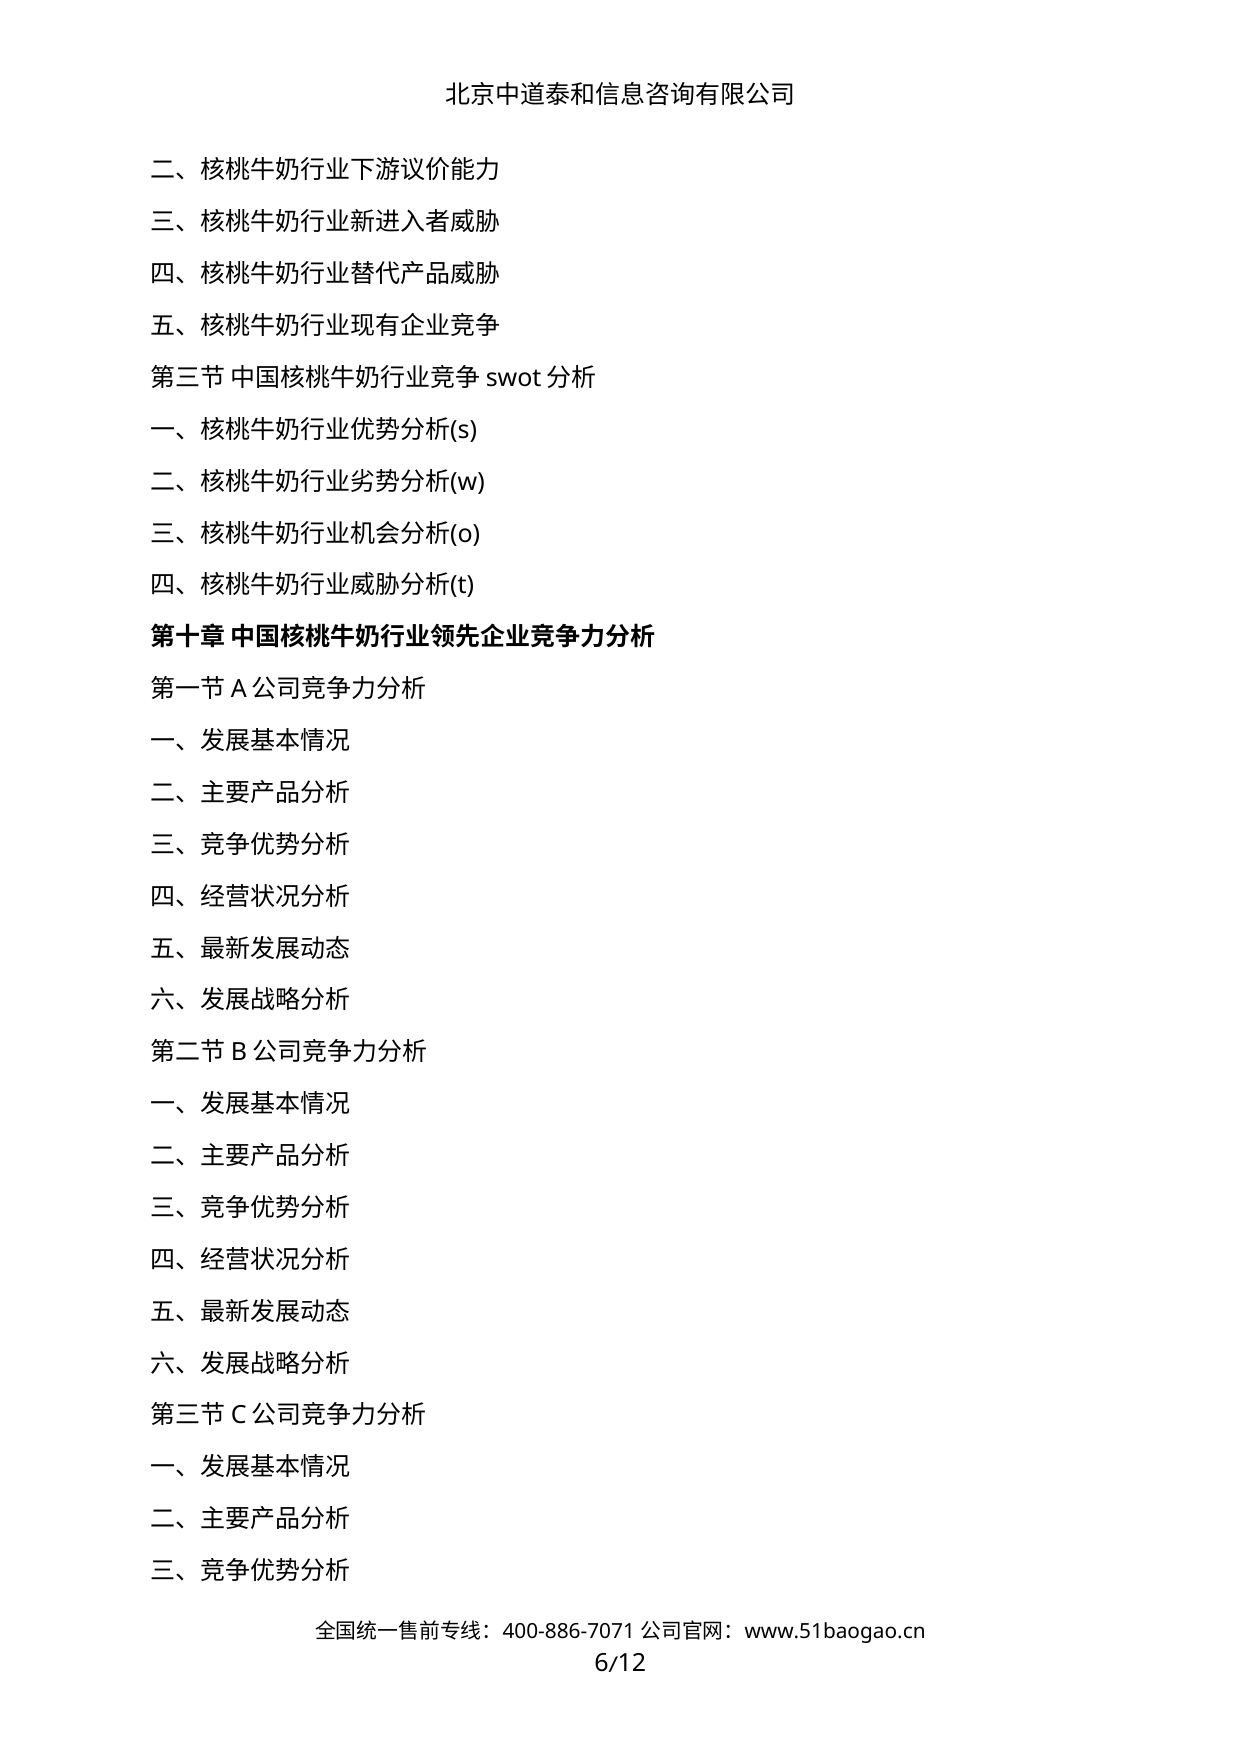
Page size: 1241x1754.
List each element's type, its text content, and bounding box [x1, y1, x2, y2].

text 三、核桃牛奶行业机会分析(o) [150, 513, 1090, 549]
text 三、竞争优势分析 [150, 1187, 1090, 1224]
text 四、核桃牛奶行业替代产品威胁 [150, 254, 1090, 290]
text 四、经营状况分析 [150, 1239, 1090, 1276]
text 一、发展基本情况 [150, 1447, 1090, 1483]
text 第一节 A公司竞争力分析 [150, 669, 1090, 705]
text 四、核桃牛奶行业威胁分析(t) [150, 565, 1090, 601]
text 第三节 C公司竞争力分析 [150, 1395, 1090, 1431]
text 六、发展战略分析 [150, 980, 1090, 1016]
text 三、核桃牛奶行业新进入者威胁 [150, 202, 1090, 238]
text 二、主要产品分析 [150, 772, 1090, 809]
text 三、竞争优势分析 [150, 1551, 1090, 1587]
text 五、最新发展动态 [150, 1291, 1090, 1327]
text 第三节 中国核桃牛奶行业竞争swot分析 [150, 357, 1090, 394]
text 一、核桃牛奶行业优势分析(s) [150, 409, 1090, 446]
text 第十章 中国核桃牛奶行业领先企业竞争力分析 [150, 617, 1090, 653]
text 五、最新发展动态 [150, 928, 1090, 964]
text 一、发展基本情况 [150, 721, 1090, 757]
text 六、发展战略分析 [150, 1343, 1090, 1379]
text 五、核桃牛奶行业现有企业竞争 [150, 306, 1090, 342]
text 第二节 B公司竞争力分析 [150, 1032, 1090, 1068]
text 二、主要产品分析 [150, 1499, 1090, 1535]
text 三、竞争优势分析 [150, 824, 1090, 861]
text 四、经营状况分析 [150, 876, 1090, 912]
text 二、核桃牛奶行业下游议价能力 [150, 150, 1090, 186]
text 二、核桃牛奶行业劣势分析(w) [150, 461, 1090, 497]
text 一、发展基本情况 [150, 1084, 1090, 1120]
text 二、主要产品分析 [150, 1136, 1090, 1172]
